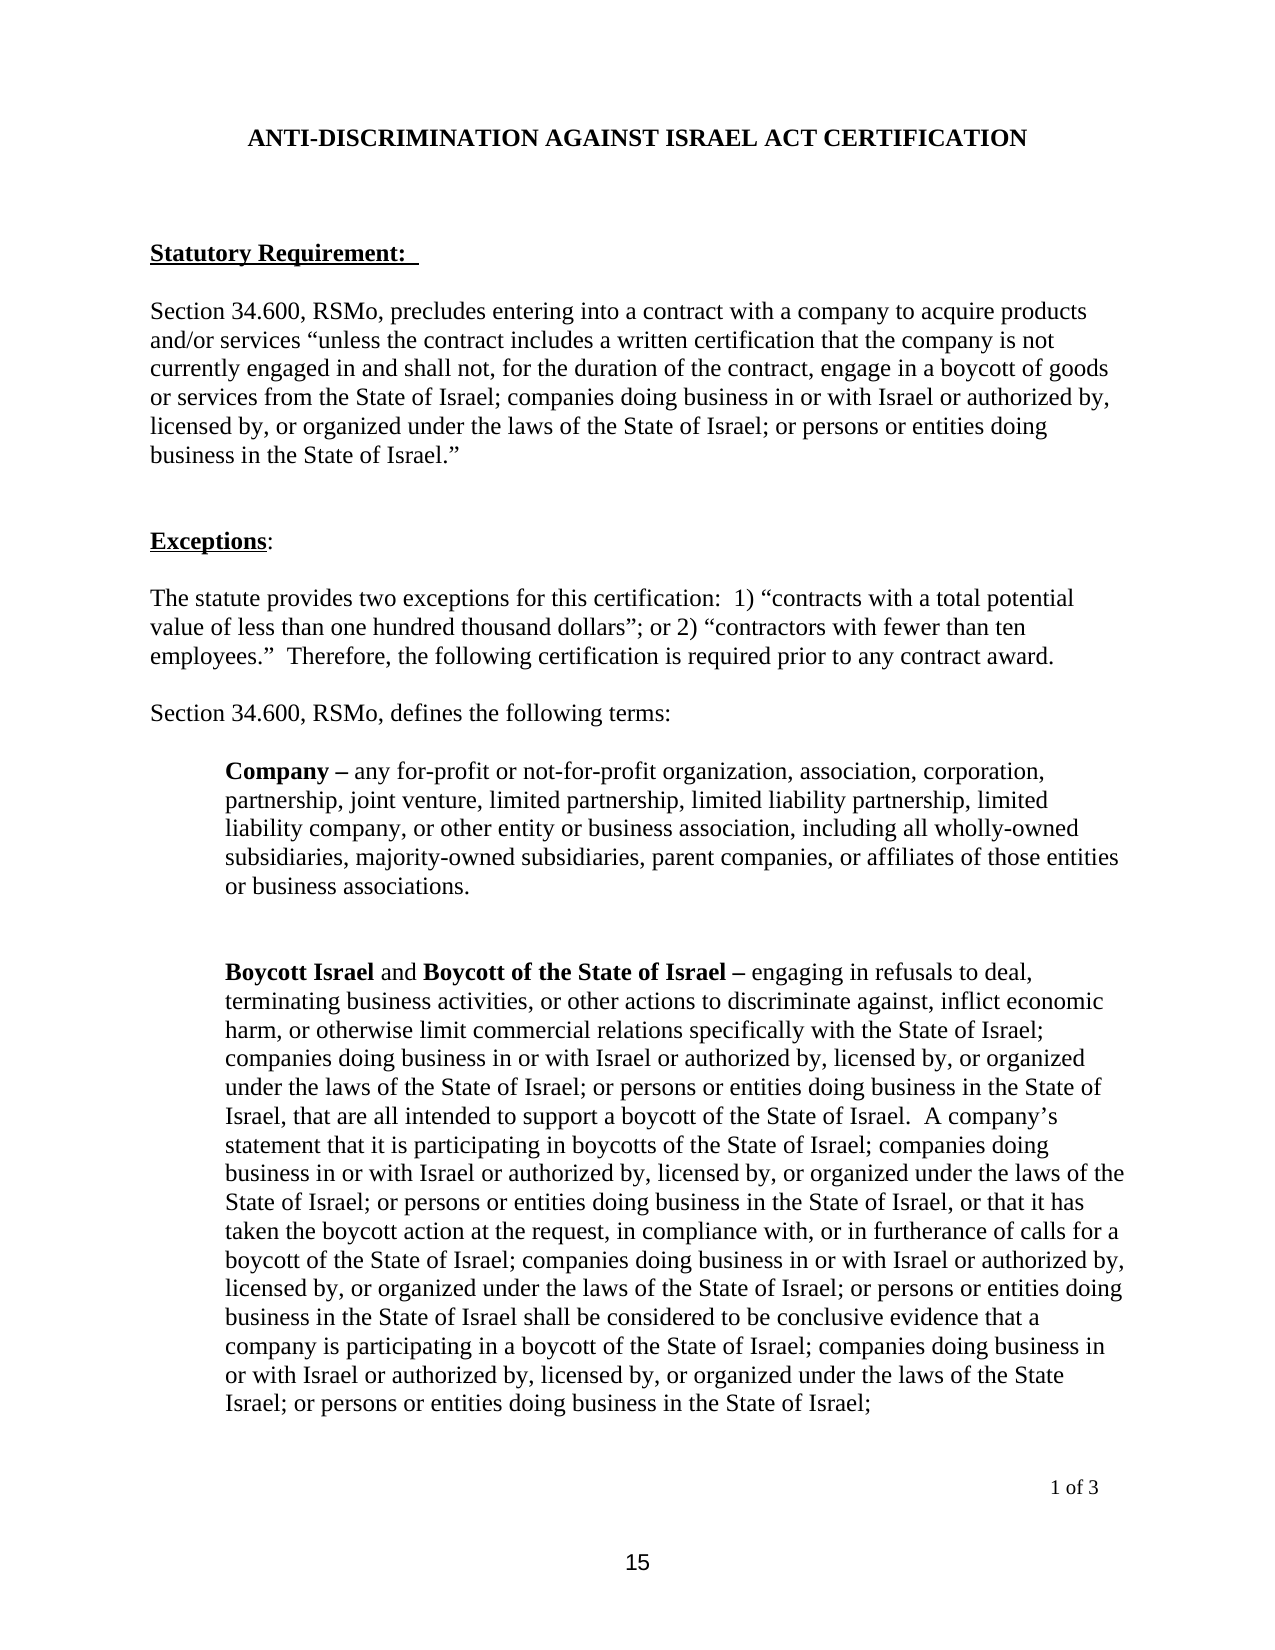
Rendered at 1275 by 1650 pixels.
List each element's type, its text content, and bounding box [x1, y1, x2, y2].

text Section 34.600, RSMo, precludes entering into a contract with a company to acquire products and/or services “unless the contract includes a written certification that the company is not currently engaged in and shall not, for the duration of the contract, engage in a boycott of goods or services from the State of Israel; companies doing business in or with Israel or authorized by, licensed by, or organized under the laws of the State of Israel; or persons or entities doing business in the State of Israel.” [150, 296, 1125, 468]
text 1 of 3 [1050, 1475, 1125, 1499]
text Company – any for-profit or not-for-profit organization, association, corporation, partnership, joint venture, limited partnership, limited liability partnership, limited liability company, or other entity or business association, including all wholly-owned subsidiaries, majority-owned subsidiaries, parent companies, or affiliates of those entities or business associations. [150, 756, 1125, 900]
text Boycott Israel and Boycott of the State of Israel – engaging in refusals to deal, terminating business activities, or other actions to discriminate against, inflict economic harm, or otherwise limit commercial relations specifically with the State of Israel; companies doing business in or with Israel or authorized by, licensed by, or organized under the laws of the State of Israel; or persons or entities doing business in the State of Israel, that are all intended to support a boycott of the State of Israel. A company’s statement that it is participating in boycotts of the State of Israel; companies doing business in or with Israel or authorized by, licensed by, or organized under the laws of the State of Israel; or persons or entities doing business in the State of Israel, or that it has taken the boycott action at the request, in compliance with, or in furtherance of calls for a boycott of the State of Israel; companies doing business in or with Israel or authorized by, licensed by, or organized under the laws of the State of Israel; or persons or entities doing business in the State of Israel shall be considered to be conclusive evidence that a company is participating in a boycott of the State of Israel; companies doing business in or with Israel or authorized by, licensed by, or organized under the laws of the State Israel; or persons or entities doing business in the State of Israel; [150, 957, 1125, 1417]
text ANTI-DISCRIMINATION AGAINST ISRAEL ACT CERTIFICATION [150, 123, 1125, 152]
text Statutory Requirement: [150, 238, 1125, 267]
text Section 34.600, RSMo, defines the following terms: [150, 698, 1125, 727]
text The statute provides two exceptions for this certification: 1) “contracts with a total potential value of less than one hundred thousand dollars”; or 2) “contractors with fewer than ten employees.” Therefore, the following certification is required prior to any contract award. [150, 583, 1125, 670]
text Exceptions: [150, 526, 1125, 555]
